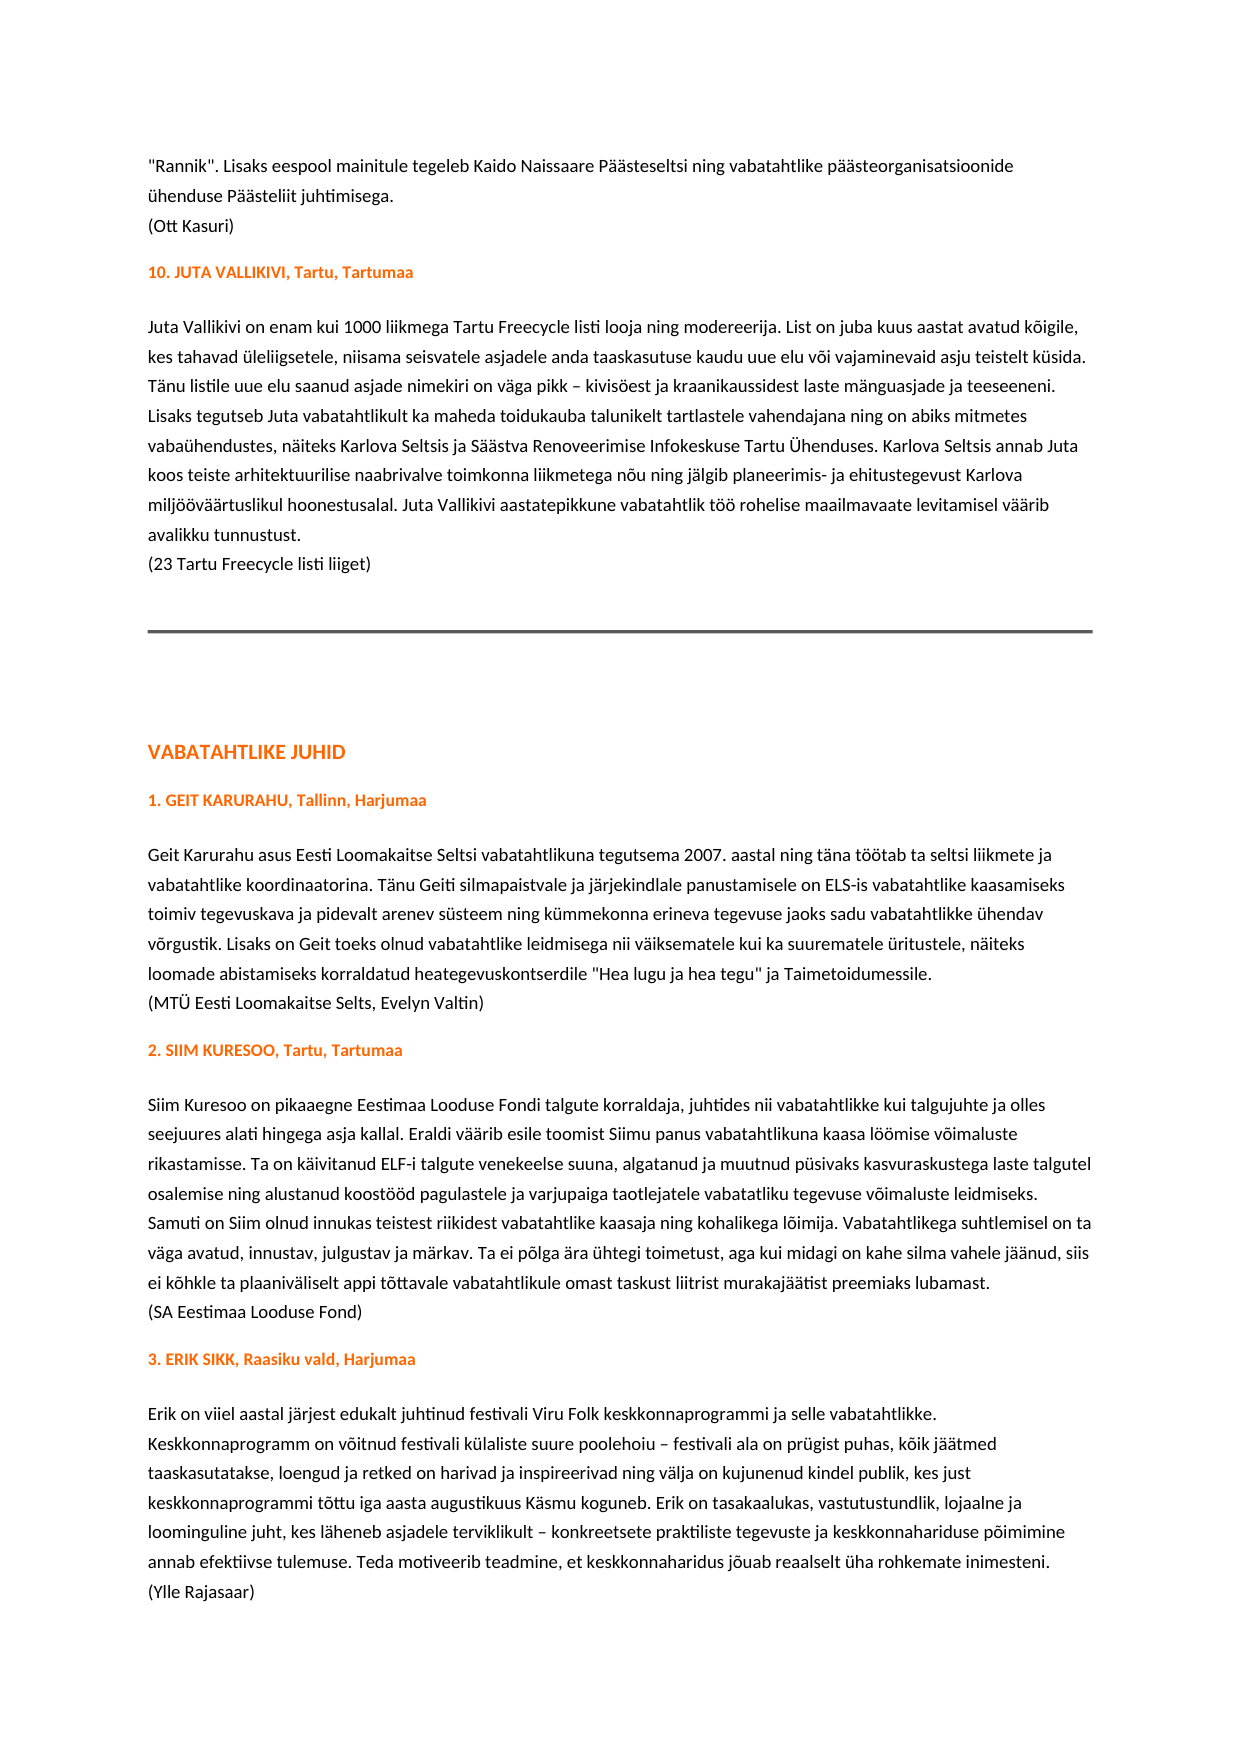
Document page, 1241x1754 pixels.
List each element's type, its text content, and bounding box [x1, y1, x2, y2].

text Erik on viiel aastal järjest edukalt juhtinud festivali Viru Folk keskkonnaprogrammi ja selle vabatahtlikke. Keskkonnaprogramm on võitnud festivali külaliste suure poolehoiu – festivali ala on prügist puhas, kõik jäätmed taaskasutatakse, loengud ja retked on harivad ja inspireerivad ning välja on kujunenud kindel publik, kes just keskkonnaprogrammi tõttu iga aasta augustikuus Käsmu koguneb. Erik on tasakaalukas, vastutustundlik, lojaalne ja loominguline juht, kes läheneb asjadele terviklikult – konkreetsete praktiliste tegevuste ja keskkonnahariduse põimimine annab efektiivse tulemuse. Teda motiveerib teadmine, et keskkonnaharidus jõuab reaalselt üha rohkemate inimesteni. (Ylle Rajasaar) [148, 1395, 1093, 1603]
text 10. JUTA VALLIKIVI, Tartu, Tartumaa [148, 262, 1093, 283]
text 2. SIIM KURESOO, Tartu, Tartumaa [148, 1039, 1093, 1061]
text VABATAHTLIKE JUHID [148, 738, 1093, 764]
text 3. ERIK SIKK, Raasiku vald, Harjumaa [148, 1348, 1093, 1370]
text 1. GEIT KARURAHU, Tallinn, Harjumaa [148, 789, 1093, 811]
text Juta Vallikivi on enam kui 1000 liikmega Tartu Freecycle listi looja ning modereerija. List on juba kuus aastat avatud kõigile, kes tahavad üleliigsetele, niisama seisvatele asjadele anda taaskasutuse kaudu uue elu või vajaminevaid asju teistelt küsida. Tänu listile uue elu saanud asjade nimekiri on väga pikk – kivisöest ja kraanikaussidest laste mänguasjade ja teeseeneni. Lisaks tegutseb Juta vabatahtlikult ka maheda toidukauba talunikelt tartlastele vahendajana ning on abiks mitmetes vabaühendustes, näiteks Karlova Seltsis ja Säästva Renoveerimise Infokeskuse Tartu Ühenduses. Karlova Seltsis annab Juta koos teiste arhitektuurilise naabrivalve toimkonna liikmetega nõu ning jälgib planeerimis- ja ehitustegevust Karlova miljööväärtuslikul hoonestusalal. Juta Vallikivi aastatepikkune vabatahtlik töö rohelise maailmavaate levitamisel väärib avalikku tunnustust. (23 Tartu Freecycle listi liiget) [148, 308, 1093, 576]
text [148, 148, 1093, 237]
text Geit Karurahu asus Eesti Loomakaitse Seltsi vabatahtlikuna tegutsema 2007. aastal ning täna töötab ta seltsi liikmete ja vabatahtlike koordinaatorina. Tänu Geiti silmapaistvale ja järjekindlale panustamisele on ELS-is vabatahtlike kaasamiseks toimiv tegevuskava ja pidevalt arenev süsteem ning kümmekonna erineva tegevuse jaoks sadu vabatahtlikke ühendav võrgustik. Lisaks on Geit toeks olnud vabatahtlike leidmisega nii väiksematele kui ka suurematele üritustele, näiteks loomade abistamiseks korraldatud heategevuskontserdile "Hea lugu ja hea tegu" ja Taimetoidumessile. (MTÜ Eesti Loomakaitse Selts, Evelyn Valtin) [148, 836, 1093, 1014]
text Siim Kuresoo on pikaaegne Eestimaa Looduse Fondi talgute korraldaja, juhtides nii vabatahtlikke kui talgujuhte ja olles seejuures alati hingega asja kallal. Eraldi väärib esile toomist Siimu panus vabatahtlikuna kaasa löömise võimaluste rikastamisse. Ta on käivitanud ELF-i talgute venekeelse suuna, algatanud ja muutnud püsivaks kasvuraskustega laste talgutel osalemise ning alustanud koostööd pagulastele ja varjupaiga taotlejatele vabatatliku tegevuse võimaluste leidmiseks. Samuti on Siim olnud innukas teistest riikidest vabatahtlike kaasaja ning kohalikega lõimija. Vabatahtlikega suhtlemisel on ta väga avatud, innustav, julgustav ja märkav. Ta ei põlga ära ühtegi toimetust, aga kui midagi on kahe silma vahele jäänud, siis ei kõhkle ta plaaniväliselt appi tõttavale vabatahtlikule omast taskust liitrist murakajäätist preemiaks lubamast. (SA Eestimaa Looduse Fond) [148, 1086, 1093, 1323]
